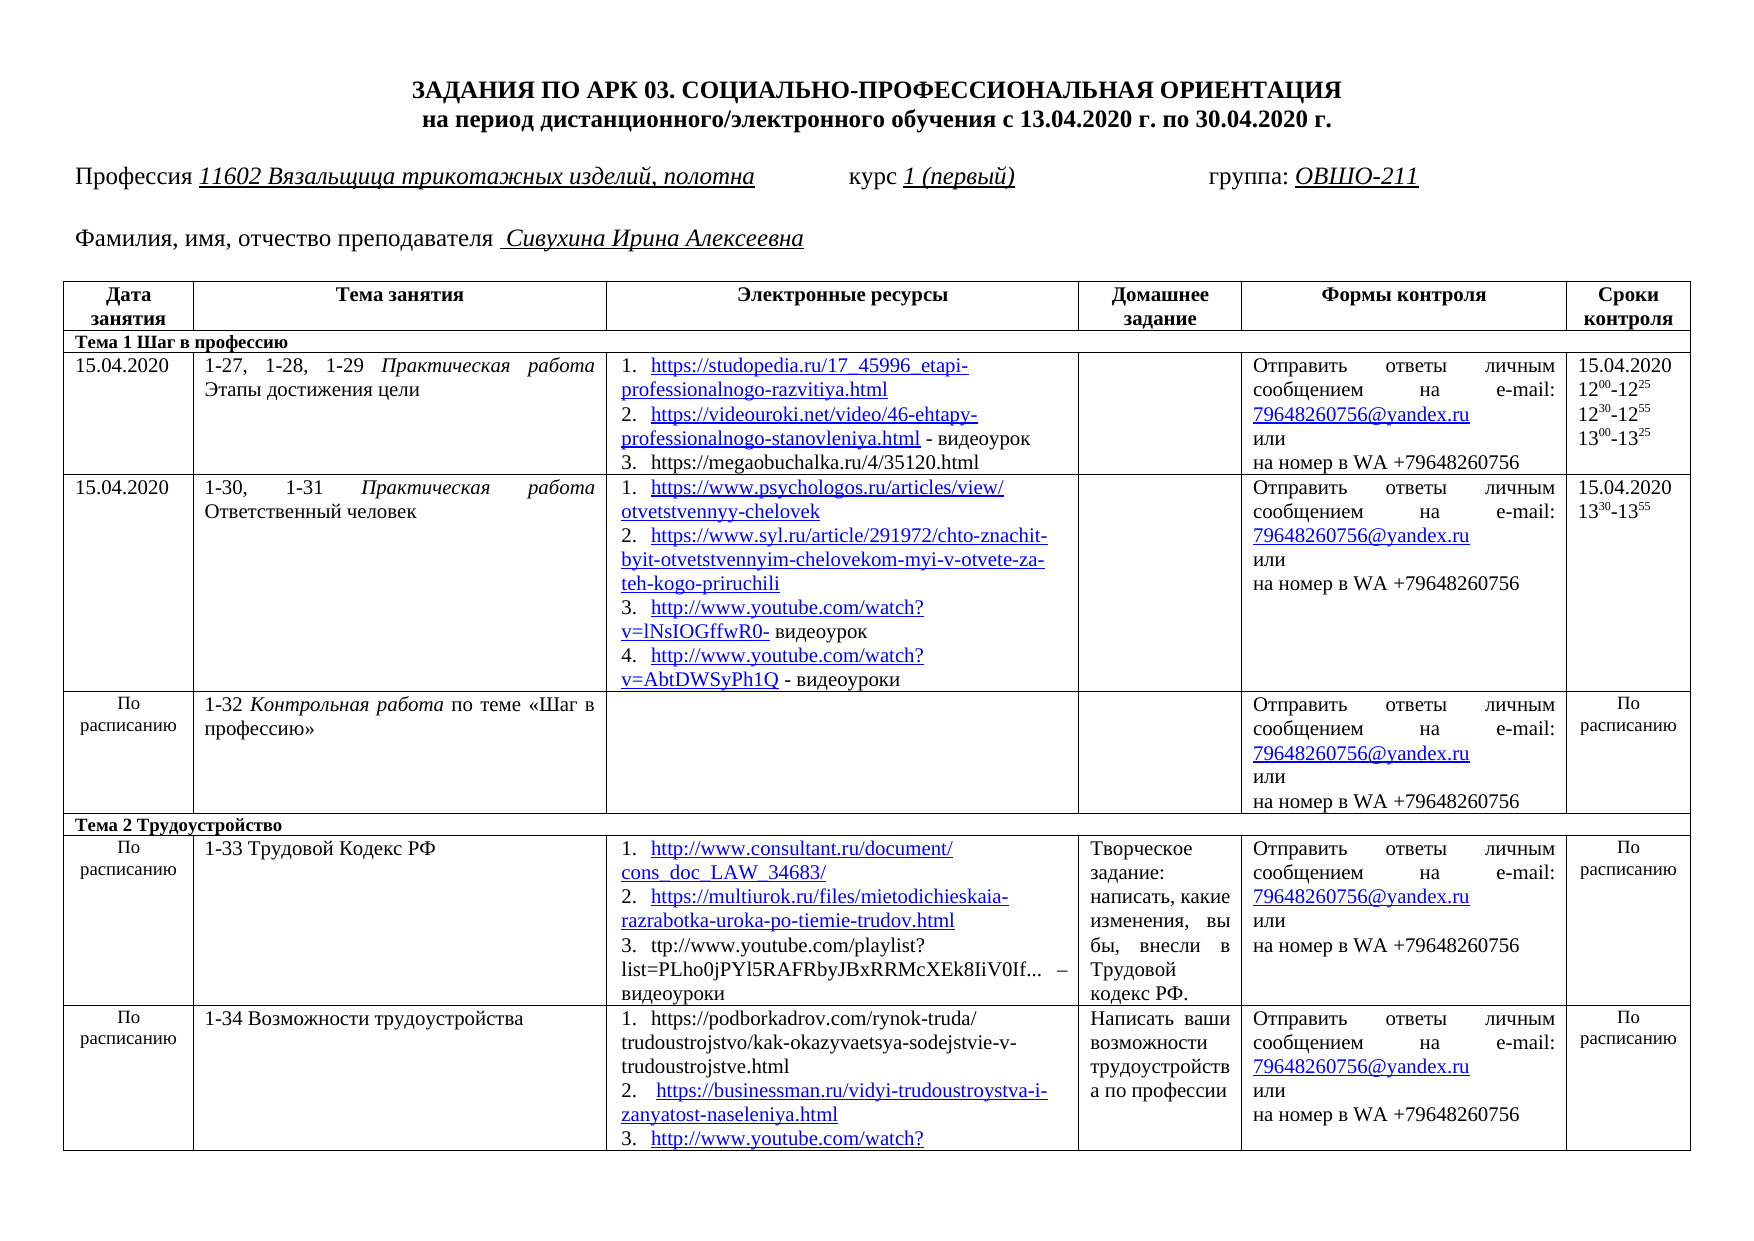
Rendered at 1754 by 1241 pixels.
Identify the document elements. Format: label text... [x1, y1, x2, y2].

table_cell https://studopedia.ru/17_45996_etapi-professionalnogo-razvitiya.html https://videouroki.net/video/46-ehtapy-professionalnogo-stanovleniya.html - видеоурок https://megaobuchalka.ru/4/35120.html [607, 353, 1078, 474]
table_cell По расписанию [64, 692, 193, 813]
table_cell По расписанию [64, 1006, 193, 1150]
table_cell 15.04.2020 1200-1225 1230-1255 1300-1325 [1567, 353, 1690, 474]
table_cell Тема 1 Шаг в профессию [64, 331, 1690, 352]
table_cell По расписанию [64, 836, 193, 1005]
table_cell [1079, 475, 1241, 691]
table_cell 15.04.2020 [64, 353, 193, 474]
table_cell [607, 1006, 1078, 1150]
table_cell По расписанию [1567, 836, 1690, 1005]
table_cell Тема 2 Трудоустройство [64, 814, 1690, 835]
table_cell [194, 1006, 606, 1150]
table_cell Отправить ответы личным сообщением на e-mail: 79648260756@yandex.ru или на номер в WA +79648260756 [1242, 836, 1566, 1005]
table_cell [1079, 353, 1241, 474]
table_cell Отправить ответы личным сообщением на e-mail: 79648260756@yandex.ru или на номер в WA +79648260756 [1242, 692, 1566, 813]
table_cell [1079, 1006, 1241, 1150]
table_cell Отправить ответы личным сообщением на e-mail: 79648260756@yandex.ru или на номер в WA +79648260756 [1242, 353, 1566, 474]
table_cell 15.04.2020 [64, 475, 193, 691]
table_cell 1-30, 1-31 Практическая работа Ответственный человек [194, 475, 606, 691]
table_header Тема занятия [194, 282, 606, 330]
table_cell [607, 692, 1078, 813]
text ЗАДАНИЯ ПО АРК 03. СОЦИАЛЬНО-ПРОФЕССИОНАЛЬНАЯ ОРИЕНТАЦИЯ [75, 75, 1679, 104]
table_cell По расписанию [1567, 692, 1690, 813]
table_header Домашнее задание [1079, 282, 1241, 330]
table_cell https://www.psychologos.ru/articles/view/otvetstvennyy-chelovek https://www.syl.ru/article/291972/chto-znachit-byit-otvetstvennyim-chelovekom-myi-v-otvete-za-teh-kogo-priruchili http://www.youtube.com/watch?v=lNsIOGffwR0- видеоурок http://www.youtube.com/watch?v=AbtDWSyPh1Q - видеоуроки [607, 475, 1078, 691]
table_cell 1-27, 1-28, 1-29 Практическая работа Этапы достижения цели [194, 353, 606, 474]
table_cell Творческое задание: написать, какие изменения, вы бы, внесли в Трудовой кодекс РФ. [1079, 836, 1241, 1005]
table_cell http://www.consultant.ru/document/cons_doc_LAW_34683/ https://multiurok.ru/files/mietodichieskaia-razrabotka-uroka-po-tiemie-trudov.html ttp://www.youtube.com/playlist?list=PLho0jPYl5RAFRbyJBxRRMcXEk8IiV0If... – видеоуроки [607, 836, 1078, 1005]
table_header Электронные ресурсы [607, 282, 1078, 330]
table_cell Отправить ответы личным сообщением на e-mail: 79648260756@yandex.ru или на номер в WA +79648260756 [1242, 475, 1566, 691]
table_cell 1-32 Контрольная работа по теме «Шаг в профессию» [194, 692, 606, 813]
table_header Формы контроля [1242, 282, 1566, 330]
text Профессия 11602 Вязальщица трикотажных изделий, полотна курс 1 (первый) группа: ОВШО-211 [75, 161, 1679, 190]
table_cell По расписанию [1567, 1006, 1690, 1150]
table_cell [1242, 1006, 1566, 1150]
table_cell 15.04.2020 1330-1355 [1567, 475, 1690, 691]
text на период дистанционного/электронного обучения с 13.04.2020 г. по 30.04.2020 г. [75, 104, 1679, 132]
text Фамилия, имя, отчество преподавателя Сивухина Ирина Алексеевна [75, 223, 1679, 252]
table_header Дата занятия [64, 282, 193, 330]
table_header Сроки контроля [1567, 282, 1690, 330]
table_cell [1079, 692, 1241, 813]
table_cell 1-33 Трудовой Кодекс РФ [194, 836, 606, 1005]
